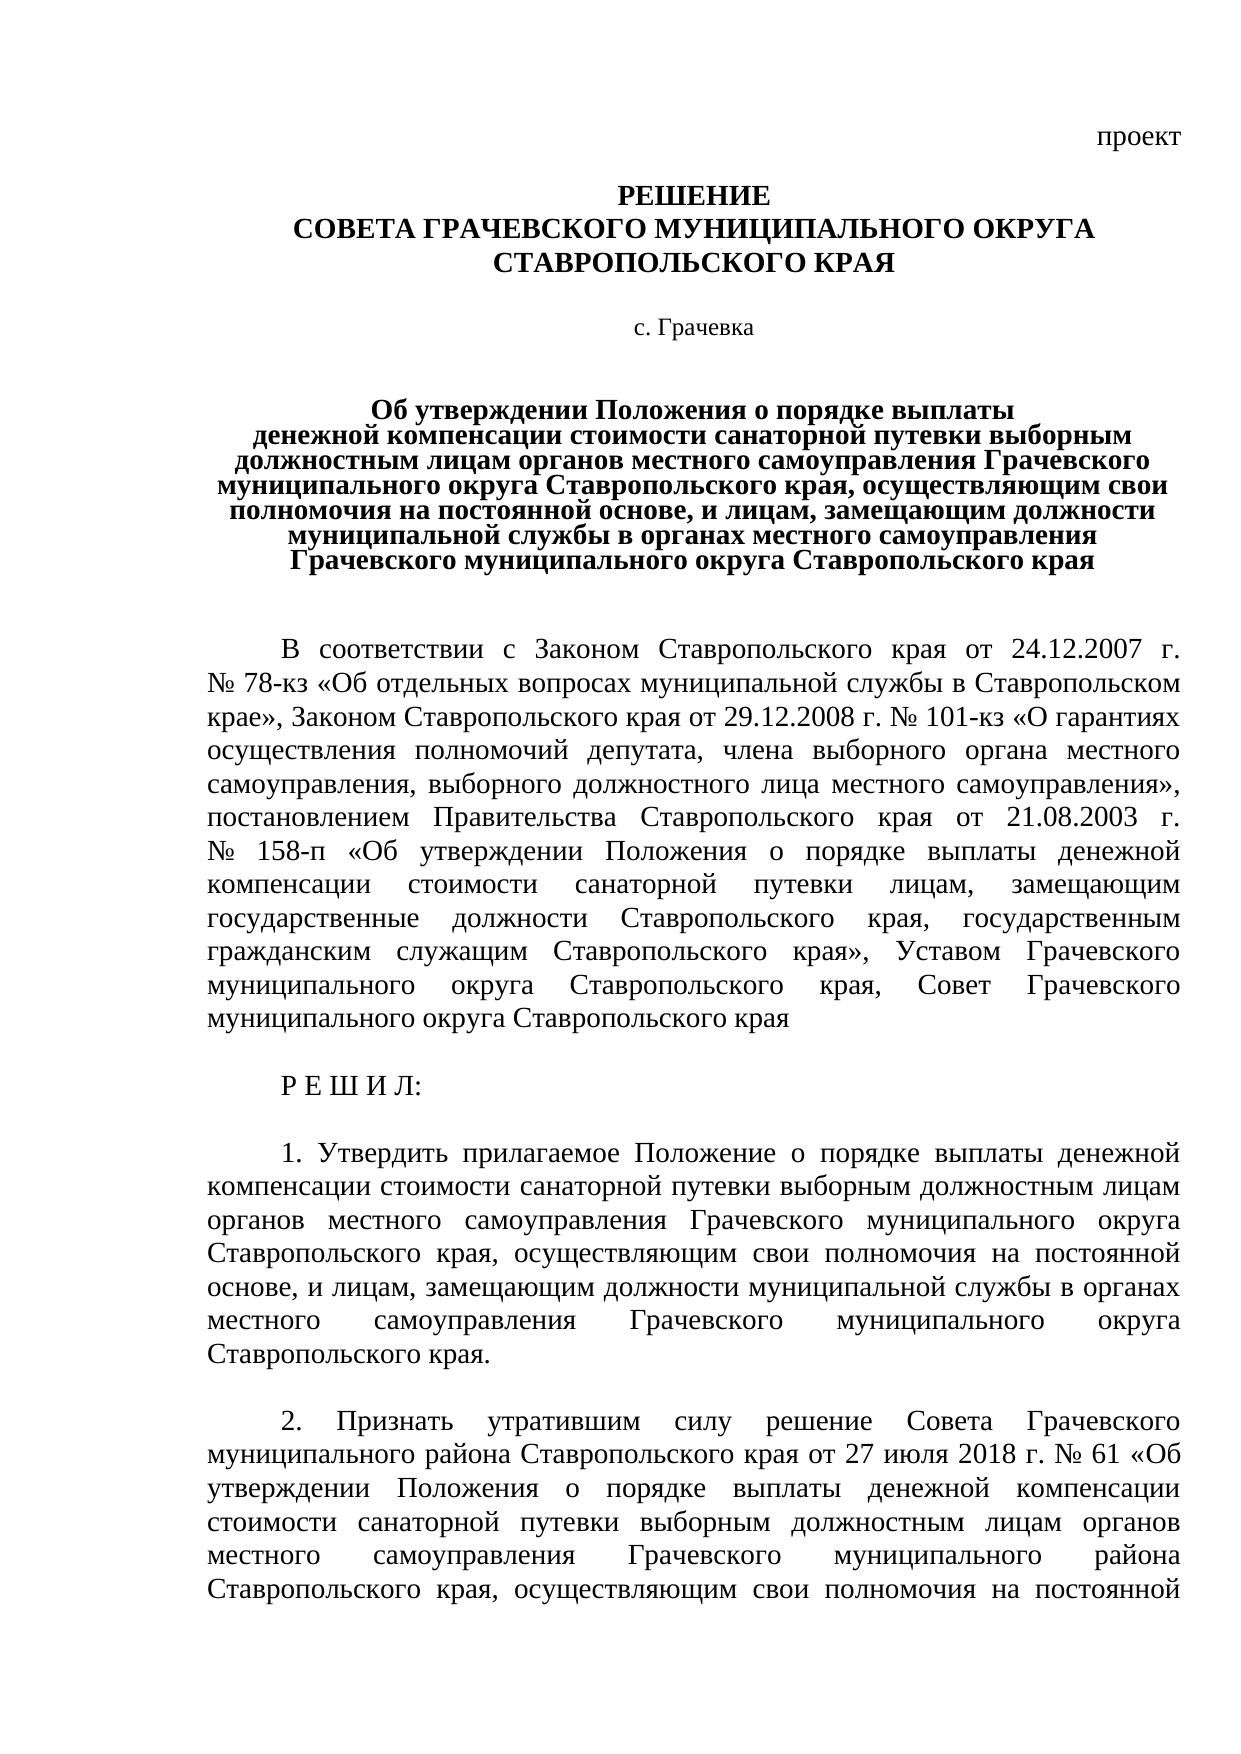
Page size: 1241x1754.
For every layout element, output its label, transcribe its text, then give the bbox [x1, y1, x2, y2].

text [207, 1403, 1181, 1604]
table_header РЕШЕНИЕ [196, 178, 1192, 212]
text В соответствии с Законом Ставропольского края от 24.12.2007 г. № 78-кз «Об отдельных вопросах муниципальной службы в Ставропольском крае», Законом Ставропольского края от 29.12.2008 г. № 101-кз «О гарантиях осуществления полномочий депутата, члена выборного органа местного самоуправления, выборного должностного лица местного самоуправления», постановлением Правительства Ставропольского края от 21.08.2003 г. № 158-п «Об утверждении Положения о порядке выплаты денежной компенсации стоимости санаторной путевки лицам, замещающим государственные должности Ставропольского края, государственным гражданским служащим Ставропольского края», Уставом Грачевского муниципального округа Ставропольского края, Совет Грачевского муниципального округа Ставропольского края [207, 632, 1181, 1034]
text Р Е Ш И Л: [207, 1068, 1181, 1101]
table_cell Об утверждении Положения о порядке выплаты денежной компенсации стоимости санаторной путевки выборным должностным лицам органов местного самоуправления Грачевского муниципального округа Ставропольского края, осуществляющим свои полномочия на постоянной основе, и лицам, замещающим должности муниципальной службы в органах местного самоуправления Грачевского муниципального округа Ставропольского края [196, 366, 1189, 574]
table_cell СТАВРОПОЛЬСКОГО КРАЯ с. Грачевка [196, 245, 1192, 366]
text проект [207, 118, 1181, 152]
table_cell СОВЕТА ГРАЧЕВСКОГО МУНИЦИПАЛЬНОГО ОКРУГА [196, 212, 1192, 245]
text 1. Утвердить прилагаемое Положение о порядке выплаты денежной компенсации стоимости санаторной путевки выборным должностным лицам органов местного самоуправления Грачевского муниципального округа Ставропольского края, осуществляющим свои полномочия на постоянной основе, и лицам, замещающим должности муниципальной службы в органах местного самоуправления Грачевского муниципального округа Ставропольского края. [207, 1135, 1181, 1369]
